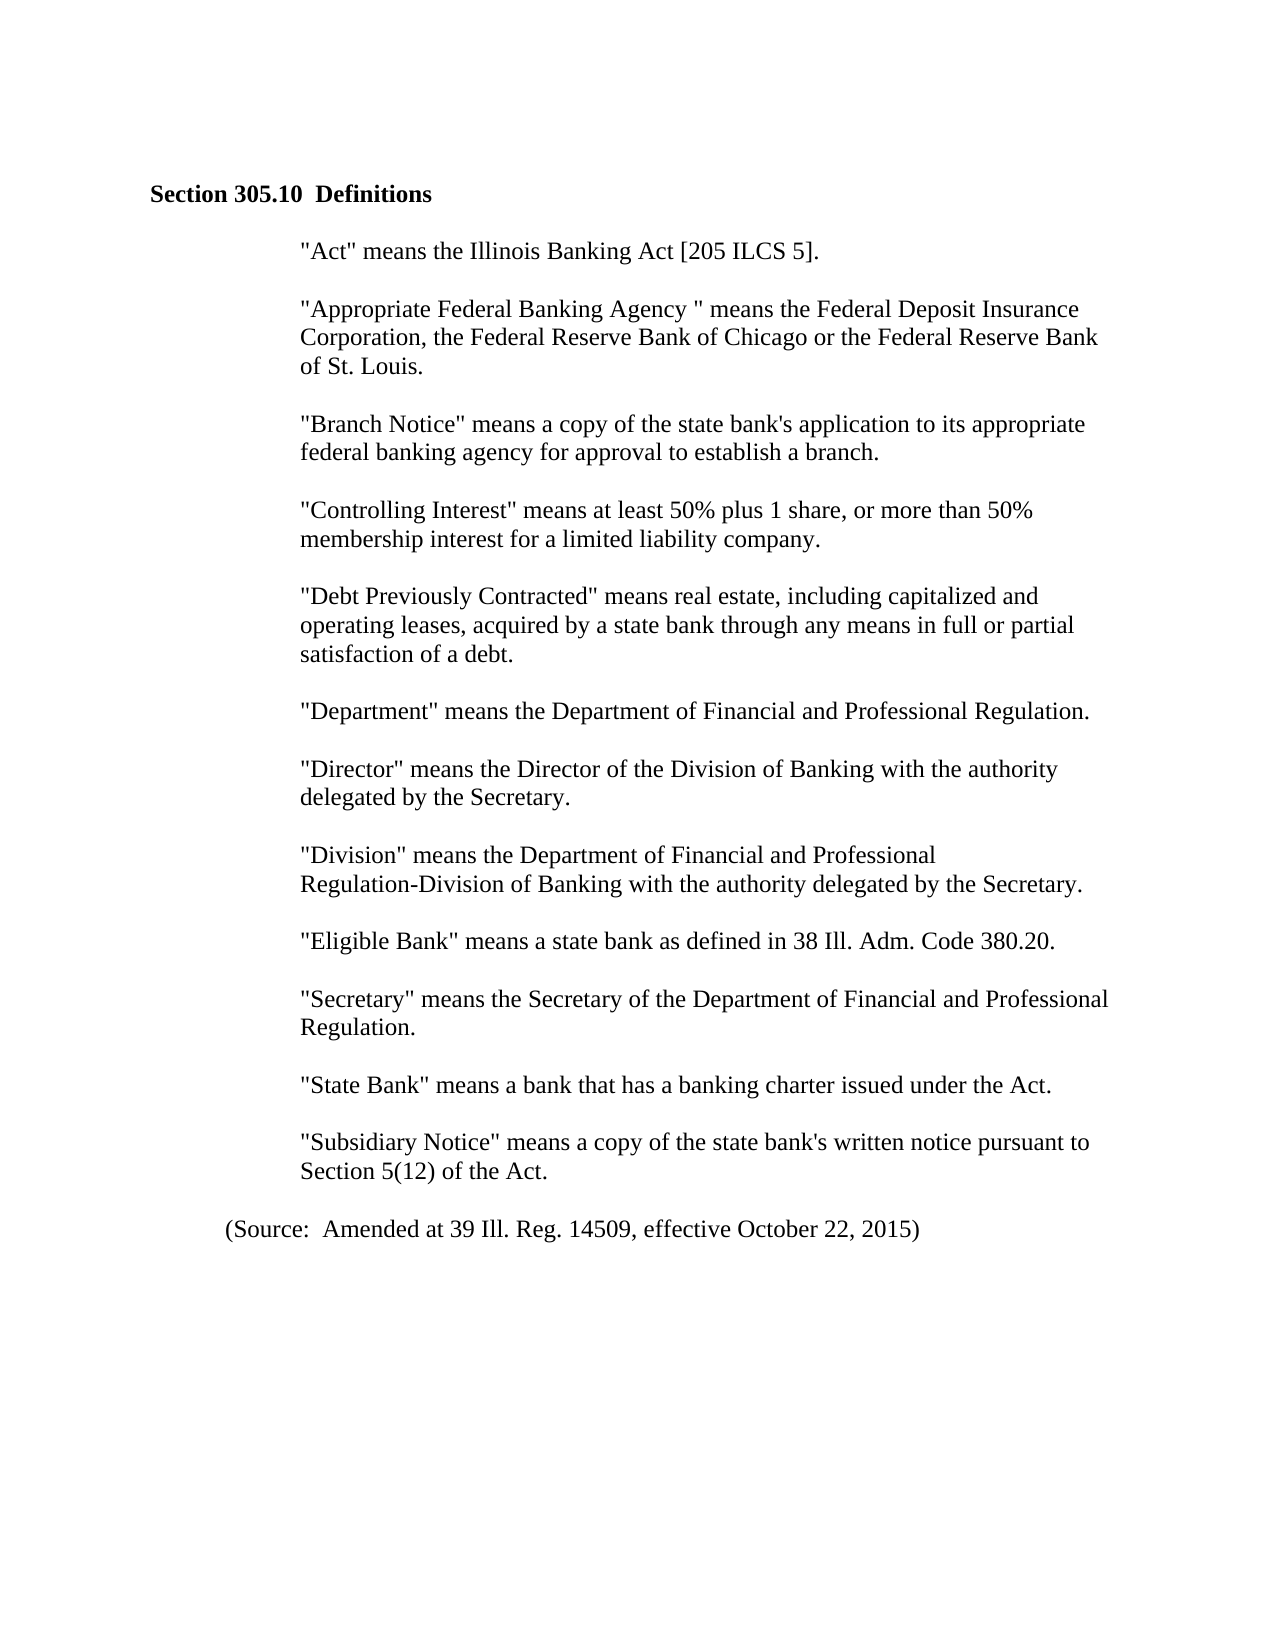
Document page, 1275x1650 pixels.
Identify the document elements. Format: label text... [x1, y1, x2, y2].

text "State Bank" means a bank that has a banking charter issued under the Act. [225, 1070, 1125, 1099]
text "Eligible Bank" means a state bank as defined in 38 Ill. Adm. Code 380.20. [225, 926, 1125, 955]
text "Subsidiary Notice" means a copy of the state bank's written notice pursuant to Section 5(12) of the Act. [300, 1127, 1125, 1185]
text (Source: Amended at 39 Ill. Reg. 14509, effective October 22, 2015) [150, 1214, 1125, 1242]
text "Appropriate Federal Banking Agency " means the Federal Deposit Insurance Corporation, the Federal Reserve Bank of Chicago or the Federal Reserve Bank of St. Louis. [300, 294, 1125, 380]
text "Controlling Interest" means at least 50% plus 1 share, or more than 50% membership interest for a limited liability company. [300, 495, 1125, 552]
text "Director" means the Director of the Division of Banking with the authority delegated by the Secretary. [300, 754, 1125, 811]
text "Debt Previously Contracted" means real estate, including capitalized and operating leases, acquired by a state bank through any means in full or partial satisfaction of a debt. [300, 581, 1125, 667]
text "Branch Notice" means a copy of the state bank's application to its appropriate federal banking agency for approval to establish a branch. [300, 409, 1125, 466]
text "Act" means the Illinois Banking Act [205 ILCS 5]. [300, 236, 1125, 265]
text "Department" means the Department of Financial and Professional Regulation. [225, 696, 1125, 725]
text Section 305.10 Definitions [150, 179, 1125, 207]
text "Secretary" means the Secretary of the Department of Financial and Professional Regulation. [300, 984, 1125, 1041]
text "Division" means the Department of Financial and Professional Regulation-Division of Banking with the authority delegated by the Secretary. [300, 840, 1125, 897]
